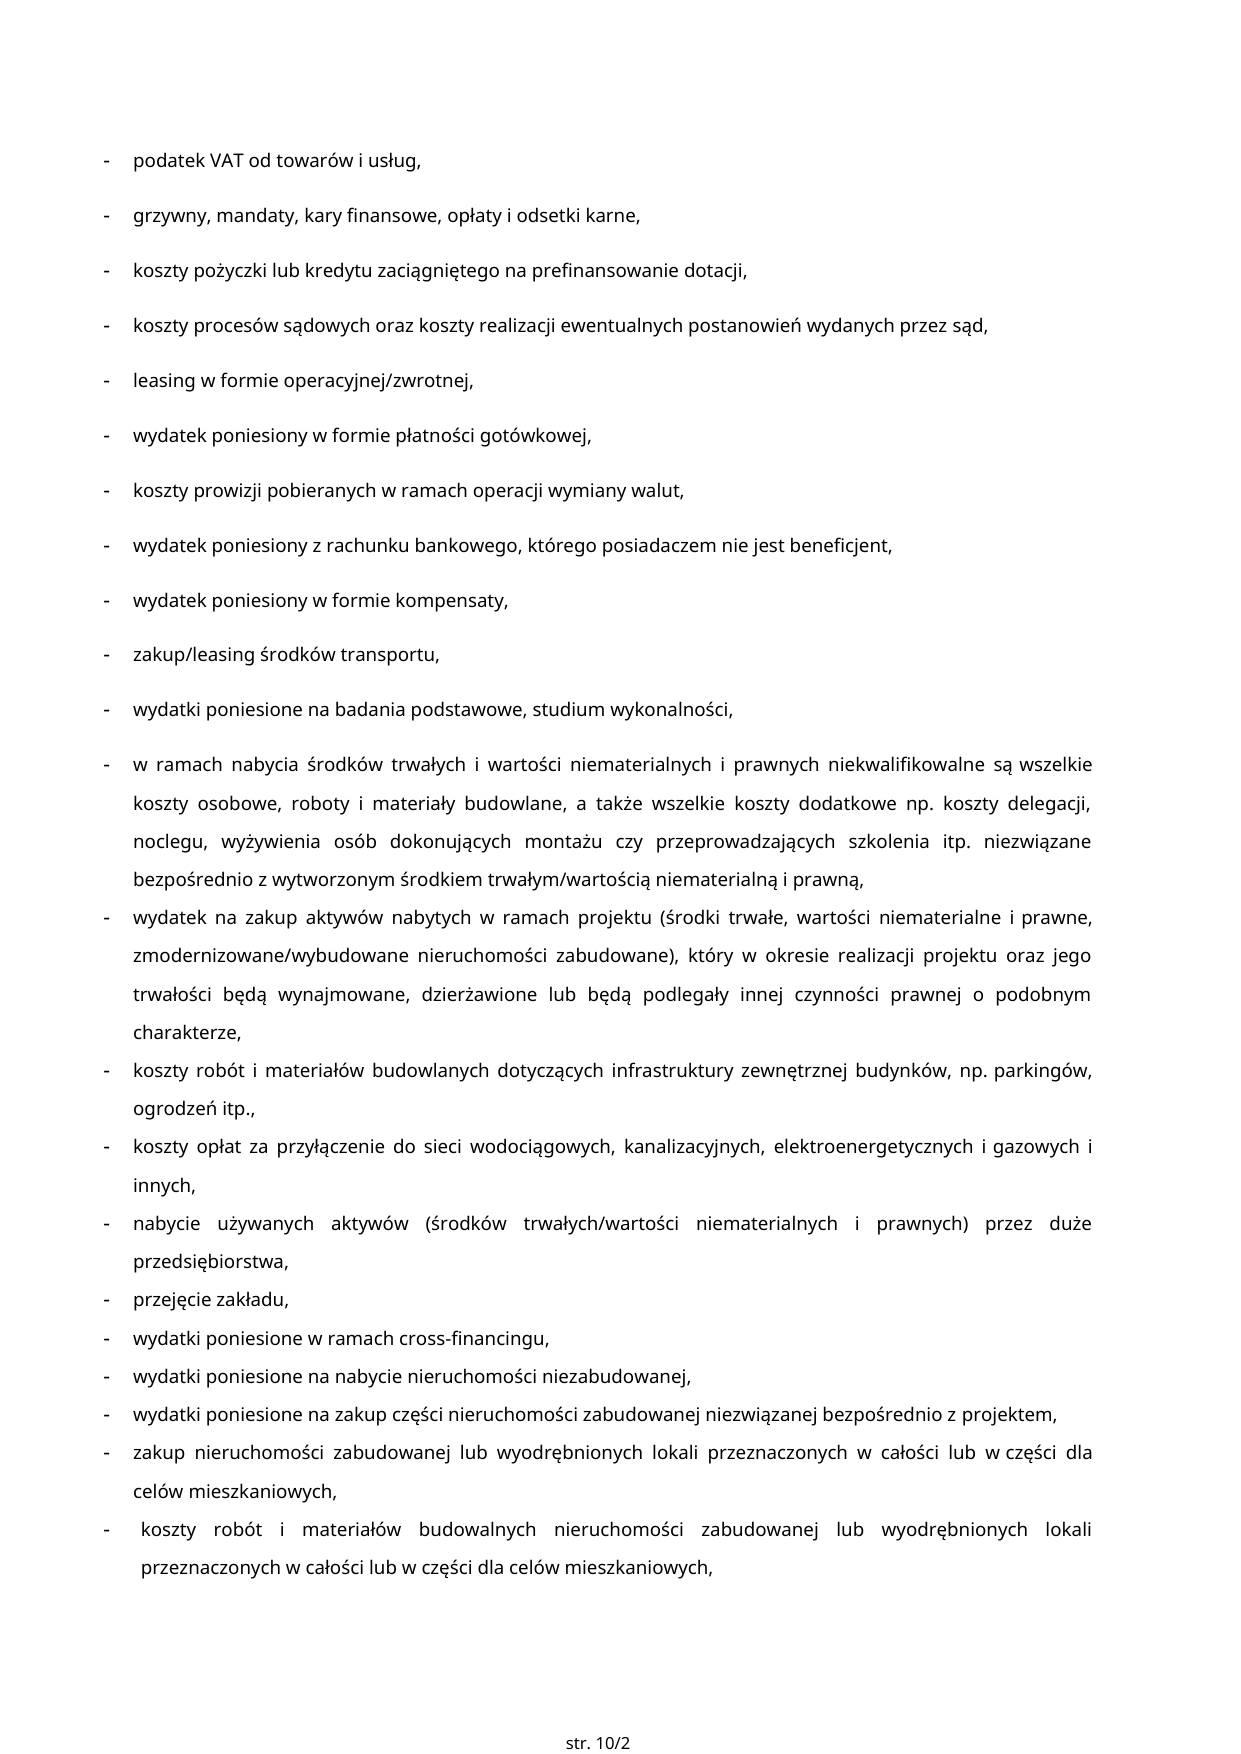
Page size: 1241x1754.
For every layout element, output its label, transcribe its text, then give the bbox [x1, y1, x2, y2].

list wydatek poniesiony w formie płatności gotówkowej, [103, 422, 1092, 448]
list koszty opłat za przyłączenie do sieci wodociągowych, kanalizacyjnych, elektroenergetycznych i gazowych i innych, [103, 1134, 1092, 1198]
list wydatki poniesione na badania podstawowe, studium wykonalności, [103, 697, 1092, 722]
list koszty robót i materiałów budowalnych nieruchomości zabudowanej lub wyodrębnionych lokali przeznaczonych w całości lub w części dla celów mieszkaniowych, [103, 1516, 1092, 1580]
list koszty pożyczki lub kredytu zaciągniętego na prefinansowanie dotacji, [103, 257, 1092, 283]
list grzywny, mandaty, kary finansowe, opłaty i odsetki karne, [103, 203, 1092, 228]
list koszty procesów sądowych oraz koszty realizacji ewentualnych postanowień wydanych przez sąd, [103, 312, 1092, 338]
list zakup/leasing środków transportu, [103, 642, 1092, 667]
list w ramach nabycia środków trwałych i wartości niematerialnych i prawnych niekwalifikowalne są wszelkie koszty osobowe, roboty i materiały budowlane, a także wszelkie koszty dodatkowe np. koszty delegacji, noclegu, wyżywienia osób dokonujących montażu czy przeprowadzających szkolenia itp. niezwiązane bezpośrednio z wytworzonym środkiem trwałym/wartością niematerialną i prawną, [103, 752, 1092, 892]
list koszty robót i materiałów budowlanych dotyczących infrastruktury zewnętrznej budynków, np. parkingów, ogrodzeń itp., [103, 1057, 1092, 1121]
list wydatki poniesione na zakup części nieruchomości zabudowanej niezwiązanej bezpośrednio z projektem, [103, 1401, 1092, 1427]
list wydatek poniesiony z rachunku bankowego, którego posiadaczem nie jest beneficjent, [103, 532, 1092, 557]
list zakup nieruchomości zabudowanej lub wyodrębnionych lokali przeznaczonych w całości lub w części dla celów mieszkaniowych, [103, 1440, 1092, 1503]
list przejęcie zakładu, [103, 1287, 1092, 1312]
list wydatki poniesione na nabycie nieruchomości niezabudowanej, [103, 1363, 1092, 1389]
list podatek VAT od towarów i usług, [103, 148, 1092, 173]
list wydatek na zakup aktywów nabytych w ramach projektu (środki trwałe, wartości niematerialne i prawne, zmodernizowane/wybudowane nieruchomości zabudowane), który w okresie realizacji projektu oraz jego trwałości będą wynajmowane, dzierżawione lub będą podlegały innej czynności prawnej o podobnym charakterze, [103, 904, 1092, 1045]
list leasing w formie operacyjnej/zwrotnej, [103, 367, 1092, 393]
list wydatek poniesiony w formie kompensaty, [103, 587, 1092, 612]
list koszty prowizji pobieranych w ramach operacji wymiany walut, [103, 477, 1092, 503]
list nabycie używanych aktywów (środków trwałych/wartości niematerialnych i prawnych) przez duże przedsiębiorstwa, [103, 1210, 1092, 1274]
list wydatki poniesione w ramach cross-financingu, [103, 1325, 1092, 1351]
